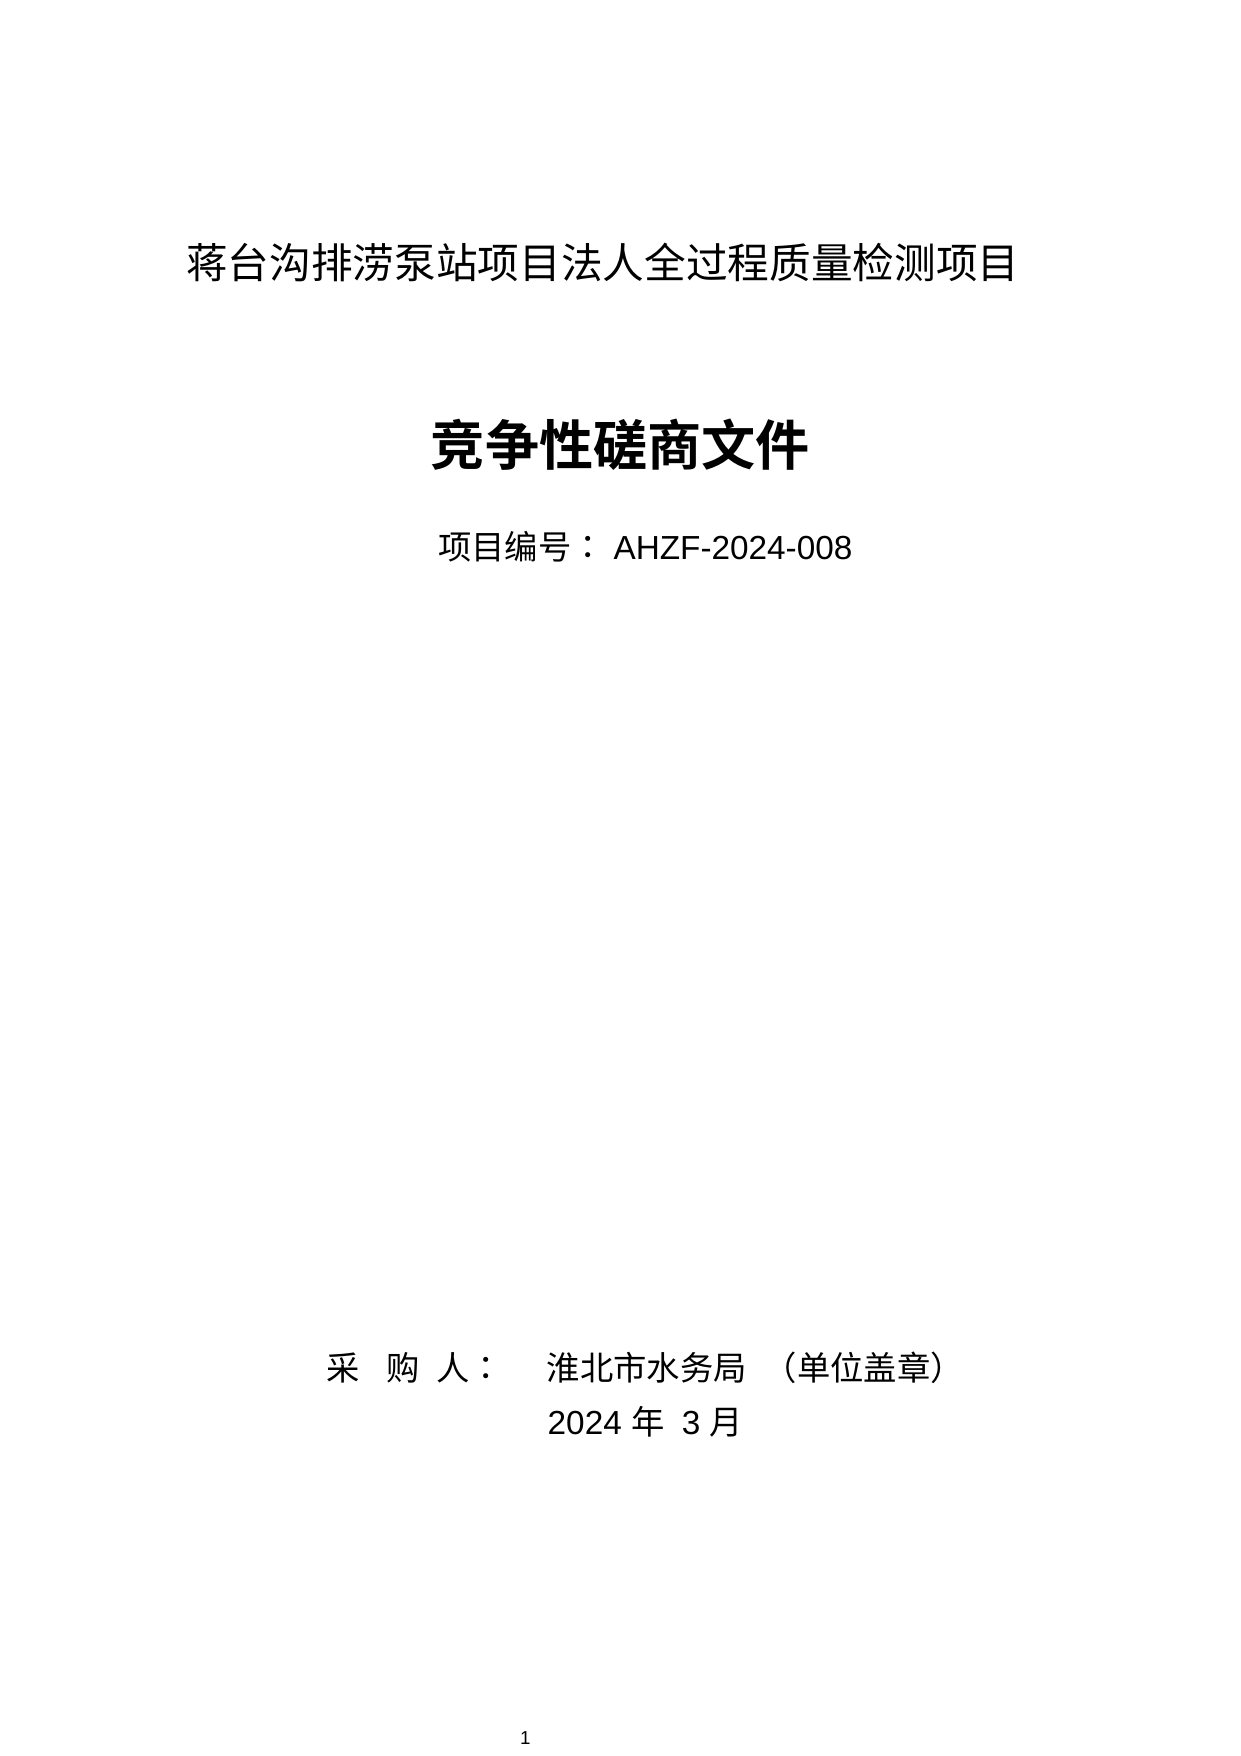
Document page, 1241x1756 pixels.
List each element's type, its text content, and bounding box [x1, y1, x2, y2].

text 竞争性磋商文件 [186, 391, 1054, 484]
text 项目编号： AHZF-2024-008 [186, 484, 1054, 578]
text 采 购 人： 淮北市水务局 （单位盖章） [186, 1337, 1054, 1391]
text 蒋台沟排涝泵站项目法人全过程质量检测项目 [186, 203, 1054, 297]
text 2024 年 3 月 [186, 1391, 1054, 1445]
